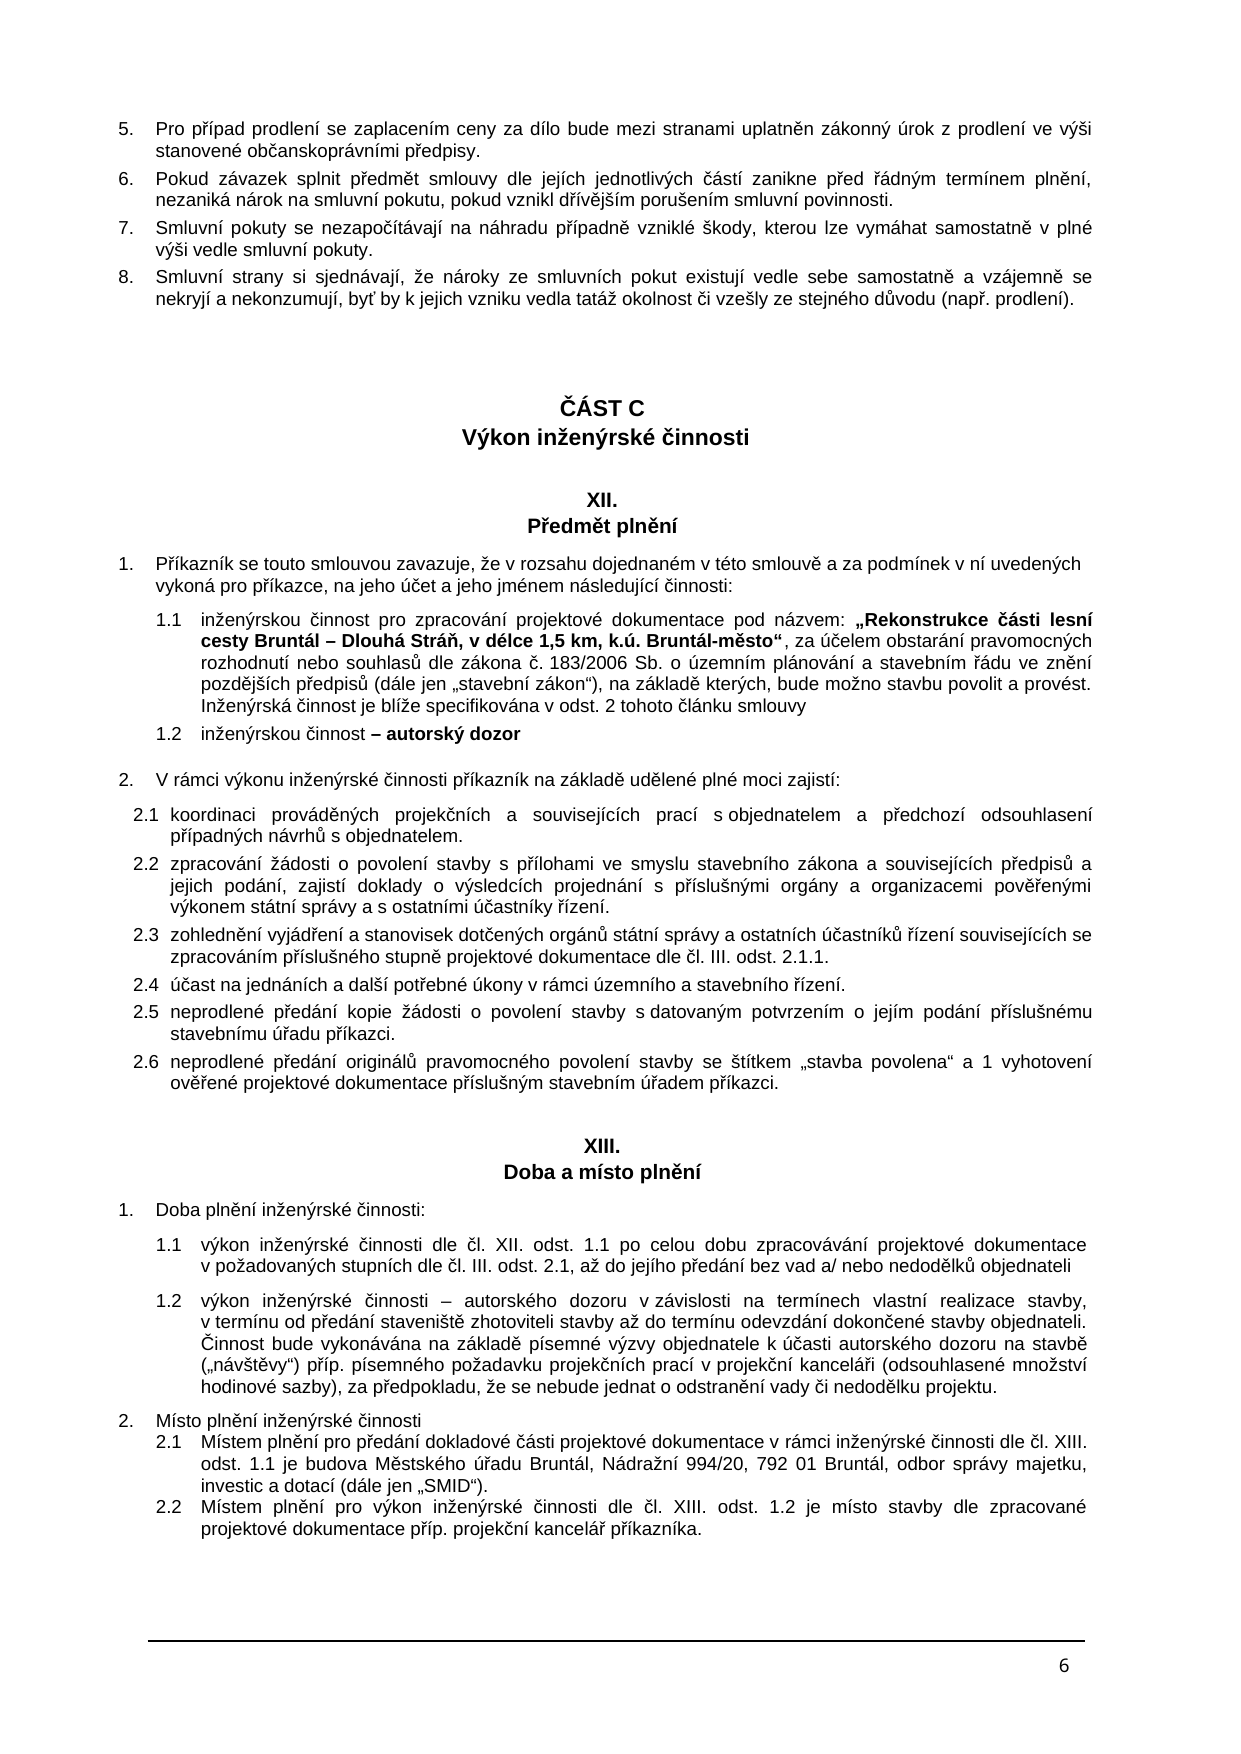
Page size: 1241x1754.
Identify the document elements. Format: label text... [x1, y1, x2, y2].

list Smluvní pokuty se nezapočítávají na náhradu případně vzniklé škody, kterou lze vymáhat samostatně v plné výši vedle smluvní pokuty. [118, 217, 1092, 260]
text XII. [131, 488, 1073, 512]
list výkon inženýrské činnosti – autorského dozoru v závislosti na termínech vlastní realizace stavby, v termínu od předání staveniště zhotoviteli stavby až do termínu odevzdání dokončené stavby objednateli. Činnost bude vykonávána na základě písemné výzvy objednatele k účasti autorského dozoru na stavbě („návštěvy“) příp. písemného požadavku projekčních prací v projekční kanceláři (odsouhlasené množství hodinové sazby), za předpokladu, že se nebude jednat o odstranění vady či nedodělku projektu. [156, 1289, 1087, 1397]
list Příkazník se touto smlouvou zavazuje, že v rozsahu dojednaném v této smlouvě a za podmínek v ní uvedených vykoná pro příkazce, na jeho účet a jeho jménem následující činnosti: [118, 553, 1092, 596]
list Místem plnění pro výkon inženýrské činnosti dle čl. XIII. odst. 1.2 je místo stavby dle zpracované projektové dokumentace příp. projekční kancelář příkazníka. [156, 1496, 1088, 1539]
text XIII. [131, 1134, 1073, 1158]
text Výkon inženýrské činnosti [131, 424, 1080, 450]
list Pro případ prodlení se zaplacením ceny za dílo bude mezi stranami uplatněn zákonný úrok z prodlení ve výši stanovené občanskoprávními předpisy. [118, 118, 1092, 161]
list koordinaci prováděných projekčních a souvisejících prací s objednatelem a předchozí odsouhlasení případných návrhů s objednatelem. [133, 804, 1092, 847]
text ČÁST C [131, 395, 1073, 422]
list zohlednění vyjádření a stanovisek dotčených orgánů státní správy a ostatních účastníků řízení souvisejících se zpracováním příslušného stupně projektové dokumentace dle čl. III. odst. 2.1.1. [133, 924, 1092, 967]
list V rámci výkonu inženýrské činnosti příkazník na základě udělené plné moci zajistí: [118, 769, 1087, 791]
text Předmět plnění [131, 514, 1073, 538]
list inženýrskou činnost – autorský dozor [156, 722, 1092, 744]
list Místo plnění inženýrské činnosti [118, 1410, 1088, 1431]
list Místem plnění pro předání dokladové části projektové dokumentace v rámci inženýrské činnosti dle čl. XIII. odst. 1.1 je budova Městského úřadu Bruntál, Nádražní 994/20, 792 01 Bruntál, odbor správy majetku, investic a dotací (dále jen „SMID“). [156, 1431, 1088, 1496]
list neprodlené předání originálů pravomocného povolení stavby se štítkem „stavba povolena“ a 1 vyhotovení ověřené projektové dokumentace příslušným stavebním úřadem příkazci. [133, 1051, 1092, 1094]
list výkon inženýrské činnosti dle čl. XII. odst. 1.1 po celou dobu zpracovávání projektové dokumentace v požadovaných stupních dle čl. III. odst. 2.1, až do jejího předání bez vad a/ nebo nedodělků objednateli [156, 1234, 1087, 1277]
list neprodlené předání kopie žádosti o povolení stavby s datovaným potvrzením o jejím podání příslušnému stavebnímu úřadu příkazci. [133, 1001, 1092, 1044]
list Pokud závazek splnit předmět smlouvy dle jejích jednotlivých částí zanikne před řádným termínem plnění, nezaniká nárok na smluvní pokutu, pokud vznikl dřívějším porušením smluvní povinnosti. [118, 167, 1092, 211]
list Smluvní strany si sjednávají, že nároky ze smluvních pokut existují vedle sebe samostatně a vzájemně se nekryjí a nekonzumují, byť by k jejich vzniku vedla tatáž okolnost či vzešly ze stejného důvodu (např. prodlení). [118, 266, 1092, 309]
text Doba a místo plnění [131, 1160, 1073, 1184]
list účast na jednáních a další potřebné úkony v rámci územního a stavebního řízení. [133, 973, 1092, 995]
list inženýrskou činnost pro zpracování projektové dokumentace pod názvem: „Rekonstrukce části lesní cesty Bruntál – Dlouhá Stráň, v délce 1,5 km, k.ú. Bruntál-město“, za účelem obstarání pravomocných rozhodnutí nebo souhlasů dle zákona č. 183/2006 Sb. o územním plánování a stavebním řádu ve znění pozdějších předpisů (dále jen „stavební zákon“), na základě kterých, bude možno stavbu povolit a provést. Inženýrská činnost je blíže specifikována v odst. 2 tohoto článku smlouvy [156, 608, 1092, 716]
list zpracování žádosti o povolení stavby s přílohami ve smyslu stavebního zákona a souvisejících předpisů a jejich podání, zajistí doklady o výsledcích projednání s příslušnými orgány a organizacemi pověřenými výkonem státní správy a s ostatními účastníky řízení. [133, 853, 1092, 918]
list Doba plnění inženýrské činnosti: [118, 1199, 1092, 1221]
